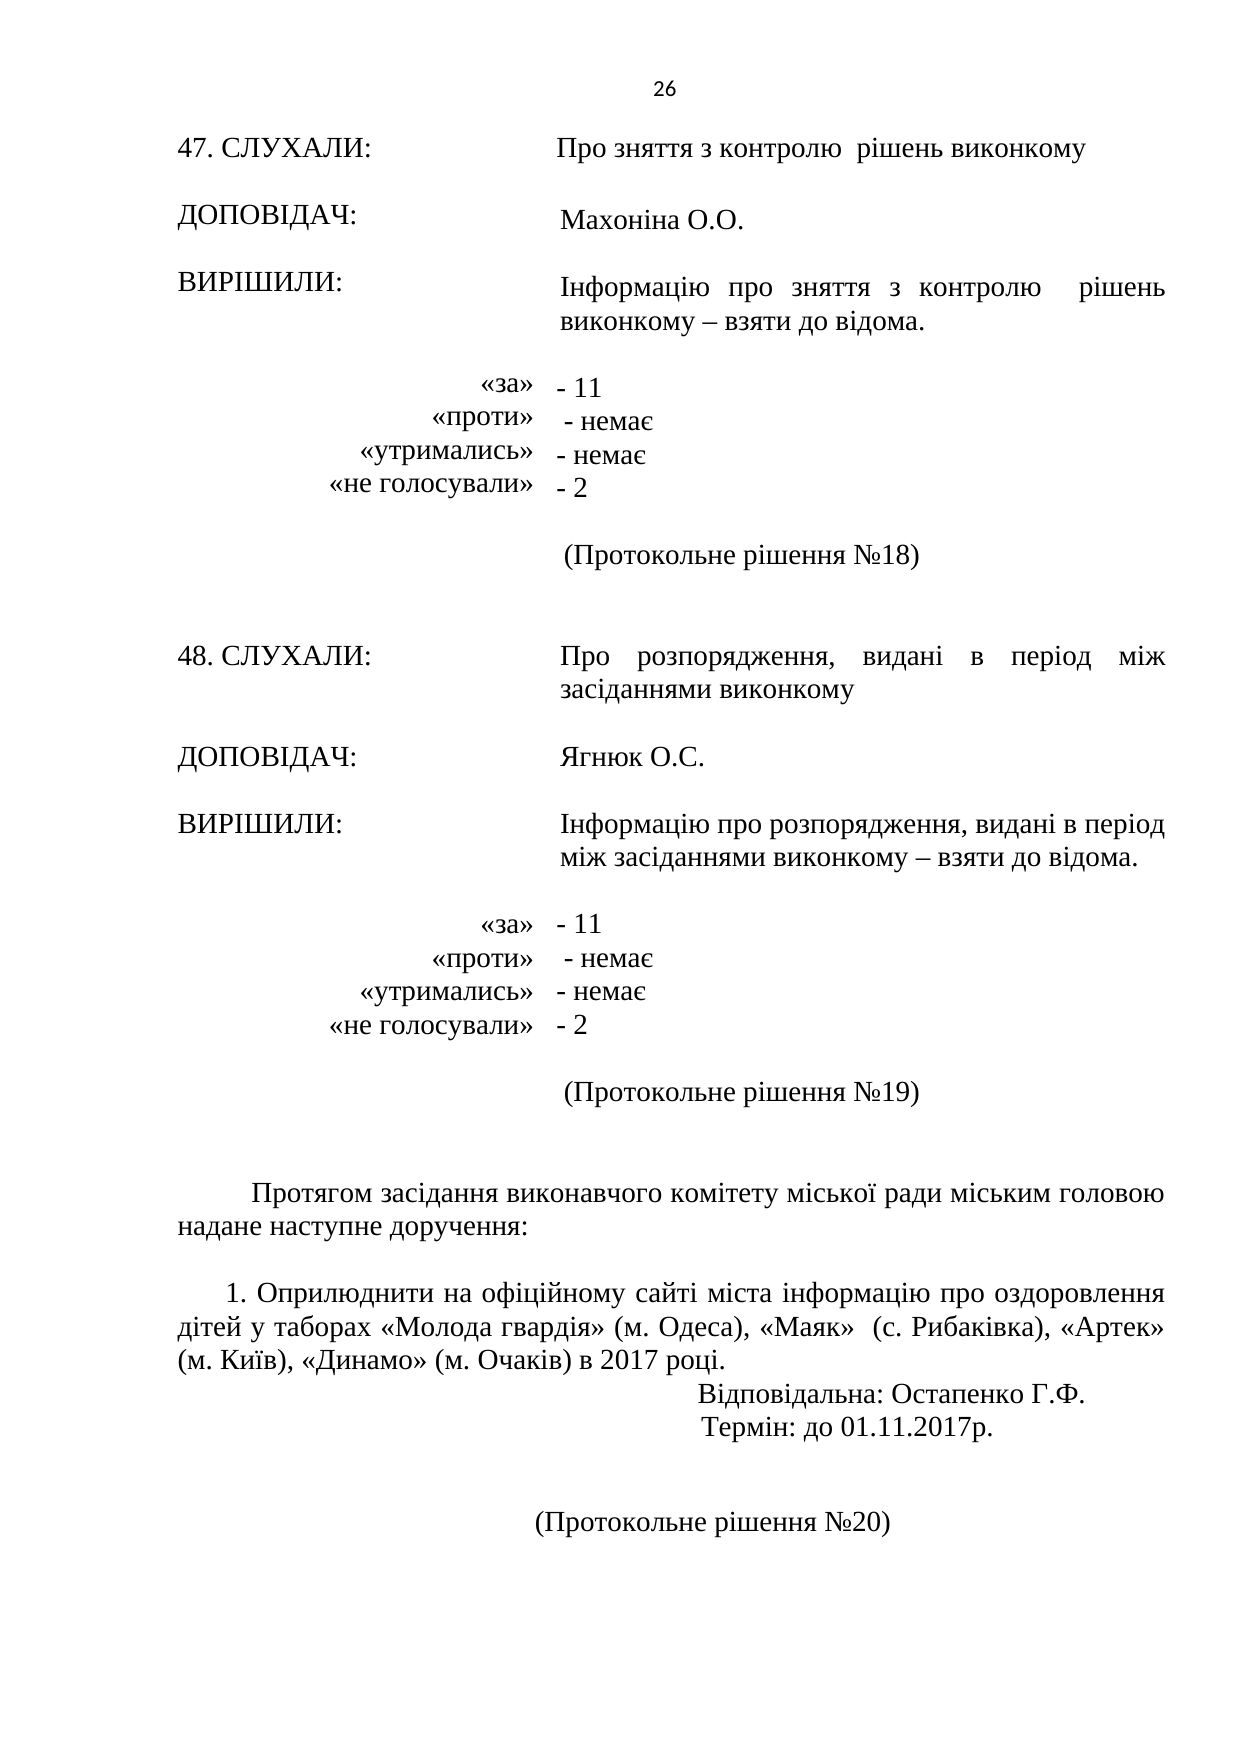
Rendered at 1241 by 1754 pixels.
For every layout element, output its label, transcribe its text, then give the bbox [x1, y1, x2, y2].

table_cell Протягом засідання виконавчого комітету міської ради міським головою надане наступне доручення: 1. Оприлюднити на офіційному сайті міста інформацію про оздоровлення дітей у таборах «Молода гвардія» (м. Одеса), «Маяк» (с. Рибаківка), «Артек» (м. Київ), «Динамо» (м. Очаків) в 2017 році. Відповідальна: Остапенко Г.Ф. Термін: до 01.11.2017р. (Протокольне рішення №20) [166, 1108, 1177, 1572]
table_cell Про розпорядження, видані в період між засіданнями виконкому Ягнюк О.С. Інформацію про розпорядження, видані в період між засіданнями виконкому – взяти до відома. - 11 - немає - немає - 2 (Протокольне рішення №19) [545, 638, 1177, 1108]
table_cell 47. СЛУХАЛИ: ДОПОВІДАЧ: ВИРІШИЛИ: «за» «проти» «утримались» «не голосували» [166, 130, 545, 638]
table_cell Про зняття з контролю рішень виконкому Махоніна О.О. Інформацію про зняття з контролю рішень виконкому – взяти до відома. - 11 - немає - немає - 2 (Протокольне рішення №18) [545, 130, 1177, 638]
table_cell 48. СЛУХАЛИ: ДОПОВІДАЧ: ВИРІШИЛИ: «за» «проти» «утримались» «не голосували» [166, 638, 545, 1108]
